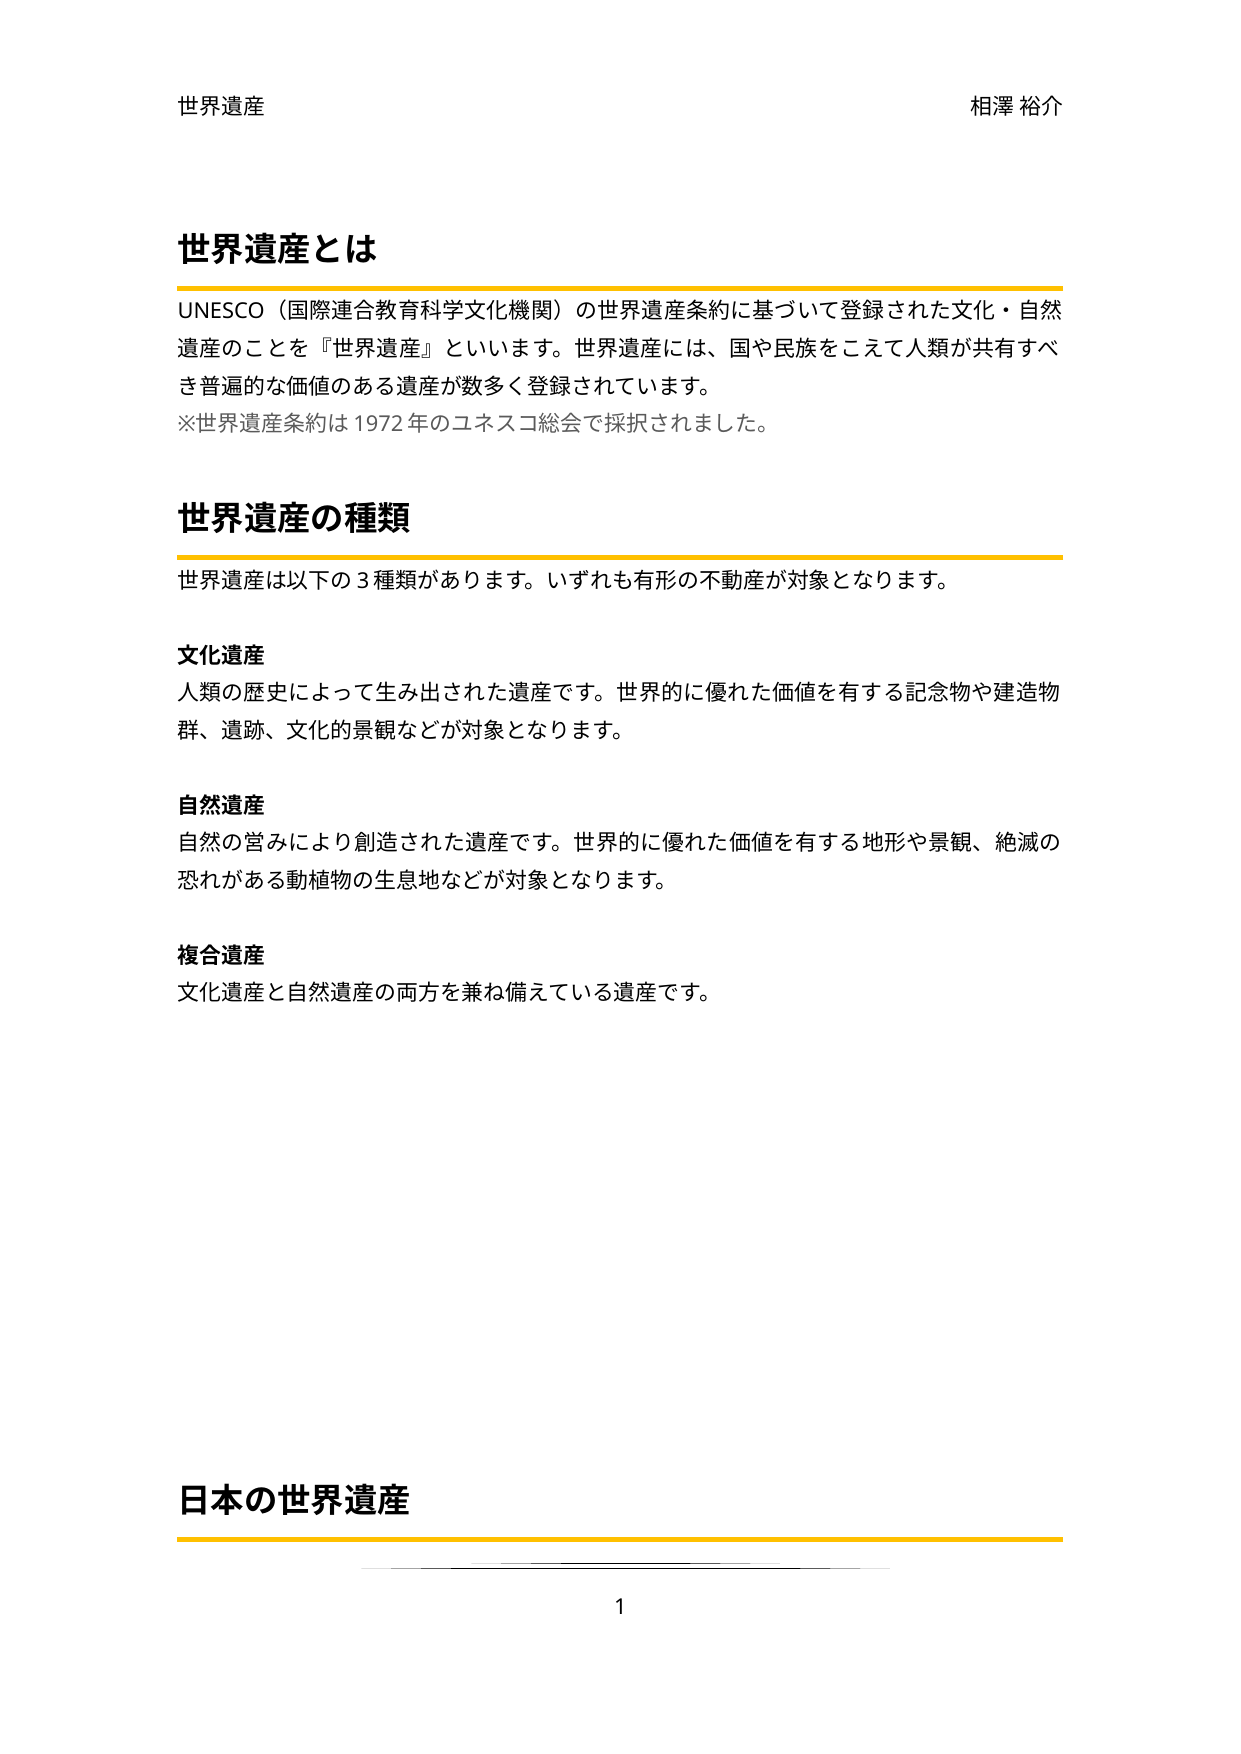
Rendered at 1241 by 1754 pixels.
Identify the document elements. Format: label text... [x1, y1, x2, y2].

text 世界遺産の種類 [177, 478, 1063, 555]
subtitle 自然遺産 [177, 785, 1063, 822]
text UNESCO（国際連合教育科学文化機関）の世界遺産条約に基づいて登録された文化・自然遺産のことを『世界遺産』といいます。世界遺産には、国や民族をこえて人類が共有すべき普遍的な価値のある遺産が数多く登録されています。 [177, 291, 1063, 403]
text 自然の営みにより創造された遺産です。世界的に優れた価値を有する地形や景観、絶滅の恐れがある動植物の生息地などが対象となります。 [177, 822, 1063, 897]
subtitle 複合遺産 [177, 935, 1063, 972]
text 世界遺産は以下の3種類があります。いずれも有形の不動産が対象となります。 [177, 560, 1063, 597]
text 世界遺産とは [177, 209, 1063, 286]
text ※世界遺産条約は1972年のユネスコ総会で採択されました。 [177, 403, 1063, 441]
subtitle 文化遺産 [177, 635, 1063, 672]
text 人類の歴史によって生み出された遺産です。世界的に優れた価値を有する記念物や建造物群、遺跡、文化的景観などが対象となります。 [177, 672, 1063, 747]
text 文化遺産と自然遺産の両方を兼ね備えている遺産です。 [177, 972, 1063, 1010]
text 日本の世界遺産 [177, 1460, 1063, 1537]
